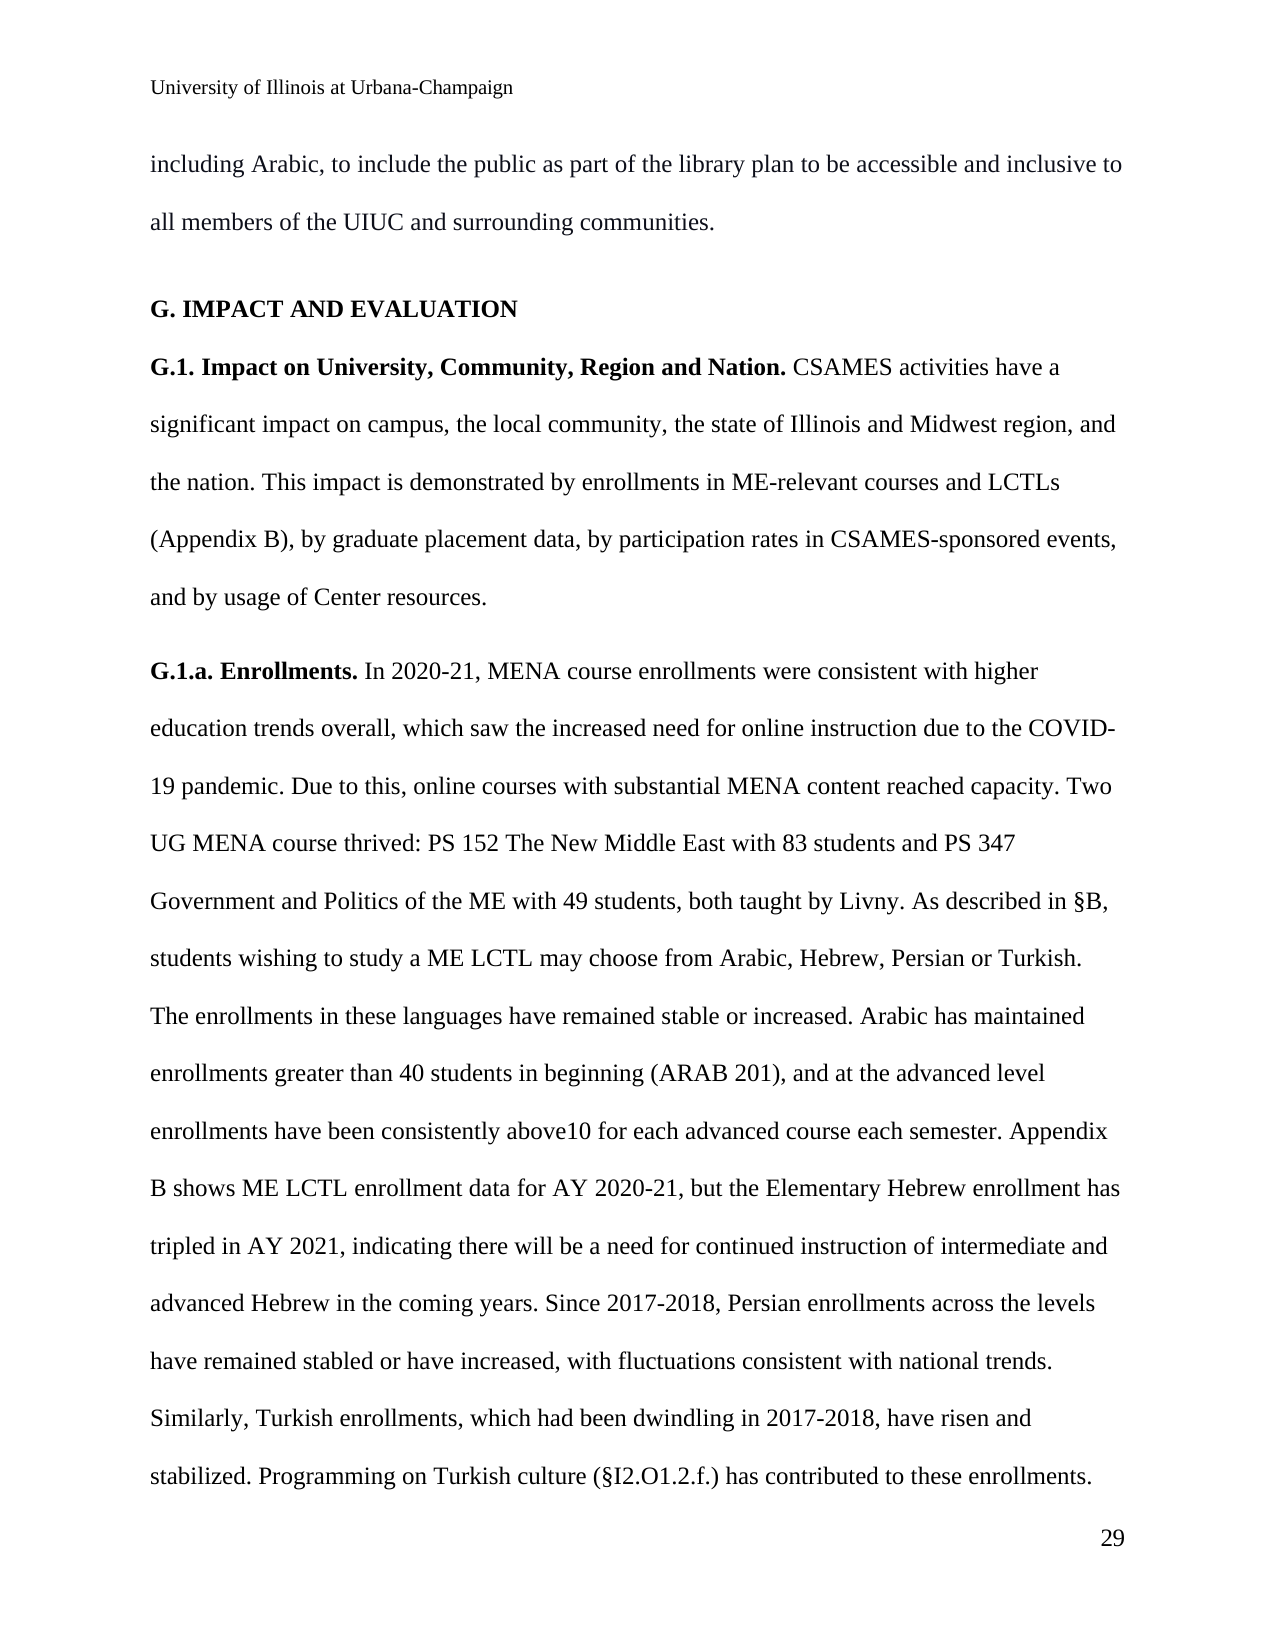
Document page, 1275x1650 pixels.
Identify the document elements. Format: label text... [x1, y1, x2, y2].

list Impact on University, Community, Region and Nation. CSAMES activities have a significant impact on campus, the local community, the state of Illinois and Midwest region, and the nation. This impact is demonstrated by enrollments in ME-relevant courses and LCTLs (Appendix B), by graduate placement data, by participation rates in CSAMES-sponsored events, and by usage of Center resources. [150, 352, 1118, 610]
list Enrollments. In 2020-21, MENA course enrollments were consistent with higher education trends overall, which saw the increased need for online instruction due to the COVID- 19 pandemic. Due to this, online courses with substantial MENA content reached capacity. Two UG MENA course thrived: PS 152 The New Middle East with 83 students and PS 347 Government and Politics of the ME with 49 students, both taught by Livny. As described in §B, students wishing to study a ME LCTL may choose from Arabic, Hebrew, Persian or Turkish. The enrollments in these languages have remained stable or increased. Arabic has maintained enrollments greater than 40 students in beginning (ARAB 201), and at the advanced level enrollments have been consistently above10 for each advanced course each semester. Appendix B shows ME LCTL enrollment data for AY 2020-21, but the Elementary Hebrew enrollment has tripled in AY 2021, indicating there will be a need for continued instruction of intermediate and advanced Hebrew in the coming years. Since 2017-2018, Persian enrollments across the levels have remained stabled or have increased, with fluctuations consistent with national trends. Similarly, Turkish enrollments, which had been dwindling in 2017-2018, have risen and stabilized. Programming on Turkish culture (§I2.O1.2.f.) has contributed to these enrollments. [150, 656, 1121, 1489]
subtitle IMPACT AND EVALUATION [150, 294, 1208, 322]
text including Arabic, to include the public as part of the library plan to be accessible and inclusive to all members of the UIUC and surrounding communities. [150, 149, 1124, 236]
